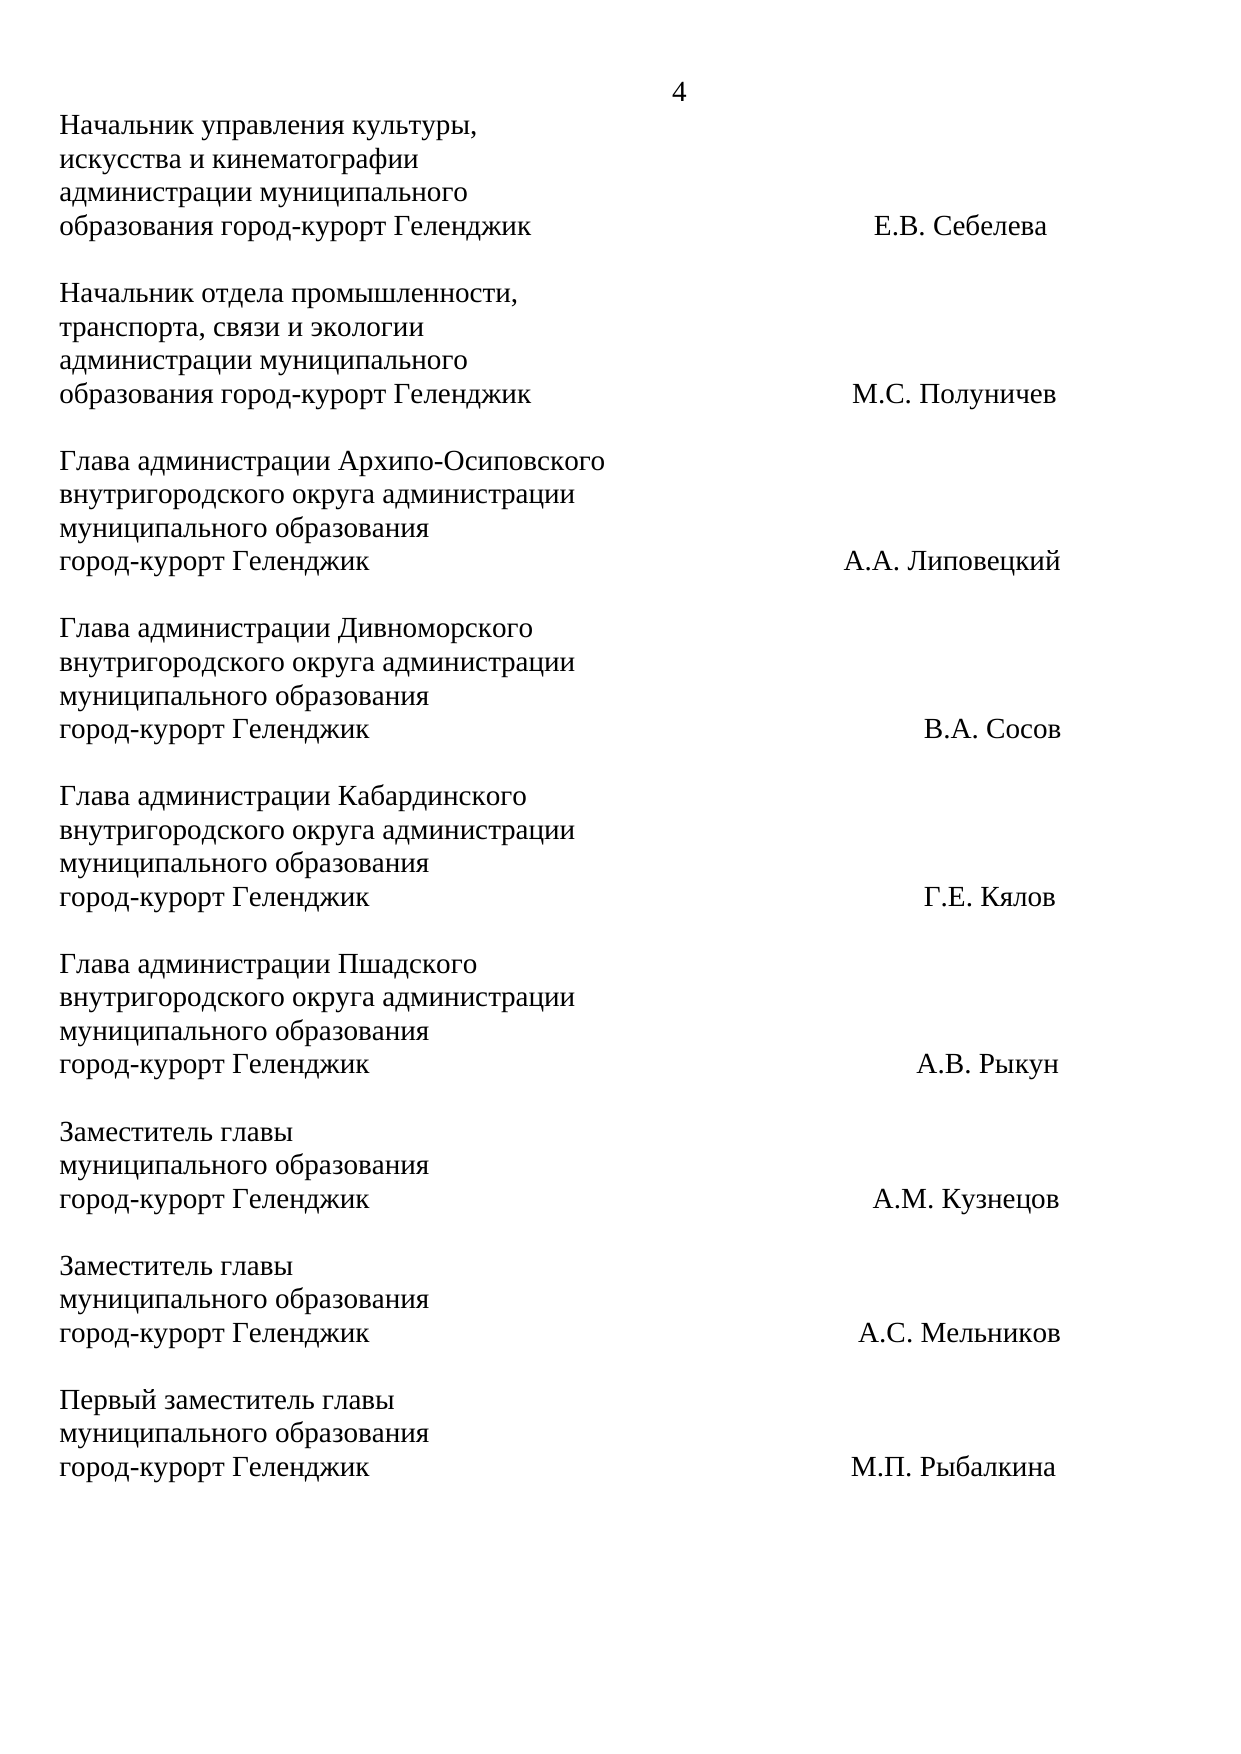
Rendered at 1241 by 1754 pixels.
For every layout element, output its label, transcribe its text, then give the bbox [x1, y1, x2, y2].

text муниципального образования [59, 678, 1063, 711]
text Глава администрации Пшадского [59, 946, 1063, 979]
text внутригородского округа администрации [59, 476, 1063, 510]
text Начальник отдела промышленности, [59, 275, 1063, 309]
text город-курорт Геленджик А.В. Рыкун [59, 1047, 1063, 1080]
text Начальник управления культуры, [59, 107, 1063, 141]
text образования город-курорт Геленджик Е.В. Себелева [59, 208, 1063, 242]
text муниципального образования [59, 1013, 1063, 1047]
text искусства и кинематографии [59, 141, 1063, 174]
text администрации муниципального [59, 342, 1063, 376]
text город-курорт Геленджик А.А. Липовецкий [59, 543, 1063, 577]
text транспорта, связи и экологии [59, 309, 1063, 342]
text образования город-курорт Геленджик М.С. Полуничев [59, 376, 1063, 409]
text город-курорт Геленджик А.М. Кузнецов [59, 1181, 1063, 1214]
text муниципального образования [59, 1147, 1063, 1181]
text муниципального образования [59, 1281, 1063, 1315]
text город-курорт Геленджик М.П. Рыбалкина [59, 1449, 1063, 1483]
text внутригородского округа администрации [59, 979, 1063, 1013]
text внутригородского округа администрации [59, 812, 1063, 845]
text Первый заместитель главы [59, 1382, 1063, 1416]
text Заместитель главы [59, 1248, 1063, 1281]
text Глава администрации Дивноморского [59, 611, 1063, 644]
text город-курорт Геленджик Г.Е. Кялов [59, 879, 1063, 912]
text муниципального образования [59, 510, 1063, 543]
text город-курорт Геленджик В.А. Сосов [59, 711, 1063, 745]
text внутригородского округа администрации [59, 644, 1063, 678]
text Заместитель главы [59, 1114, 1063, 1147]
text муниципального образования [59, 845, 1063, 879]
text город-курорт Геленджик А.С. Мельников [59, 1315, 1063, 1348]
text муниципального образования [59, 1416, 1063, 1449]
text администрации муниципального [59, 174, 1063, 208]
text Глава администрации Кабардинского [59, 778, 1063, 812]
text Глава администрации Архипо-Осиповского [59, 443, 1063, 476]
